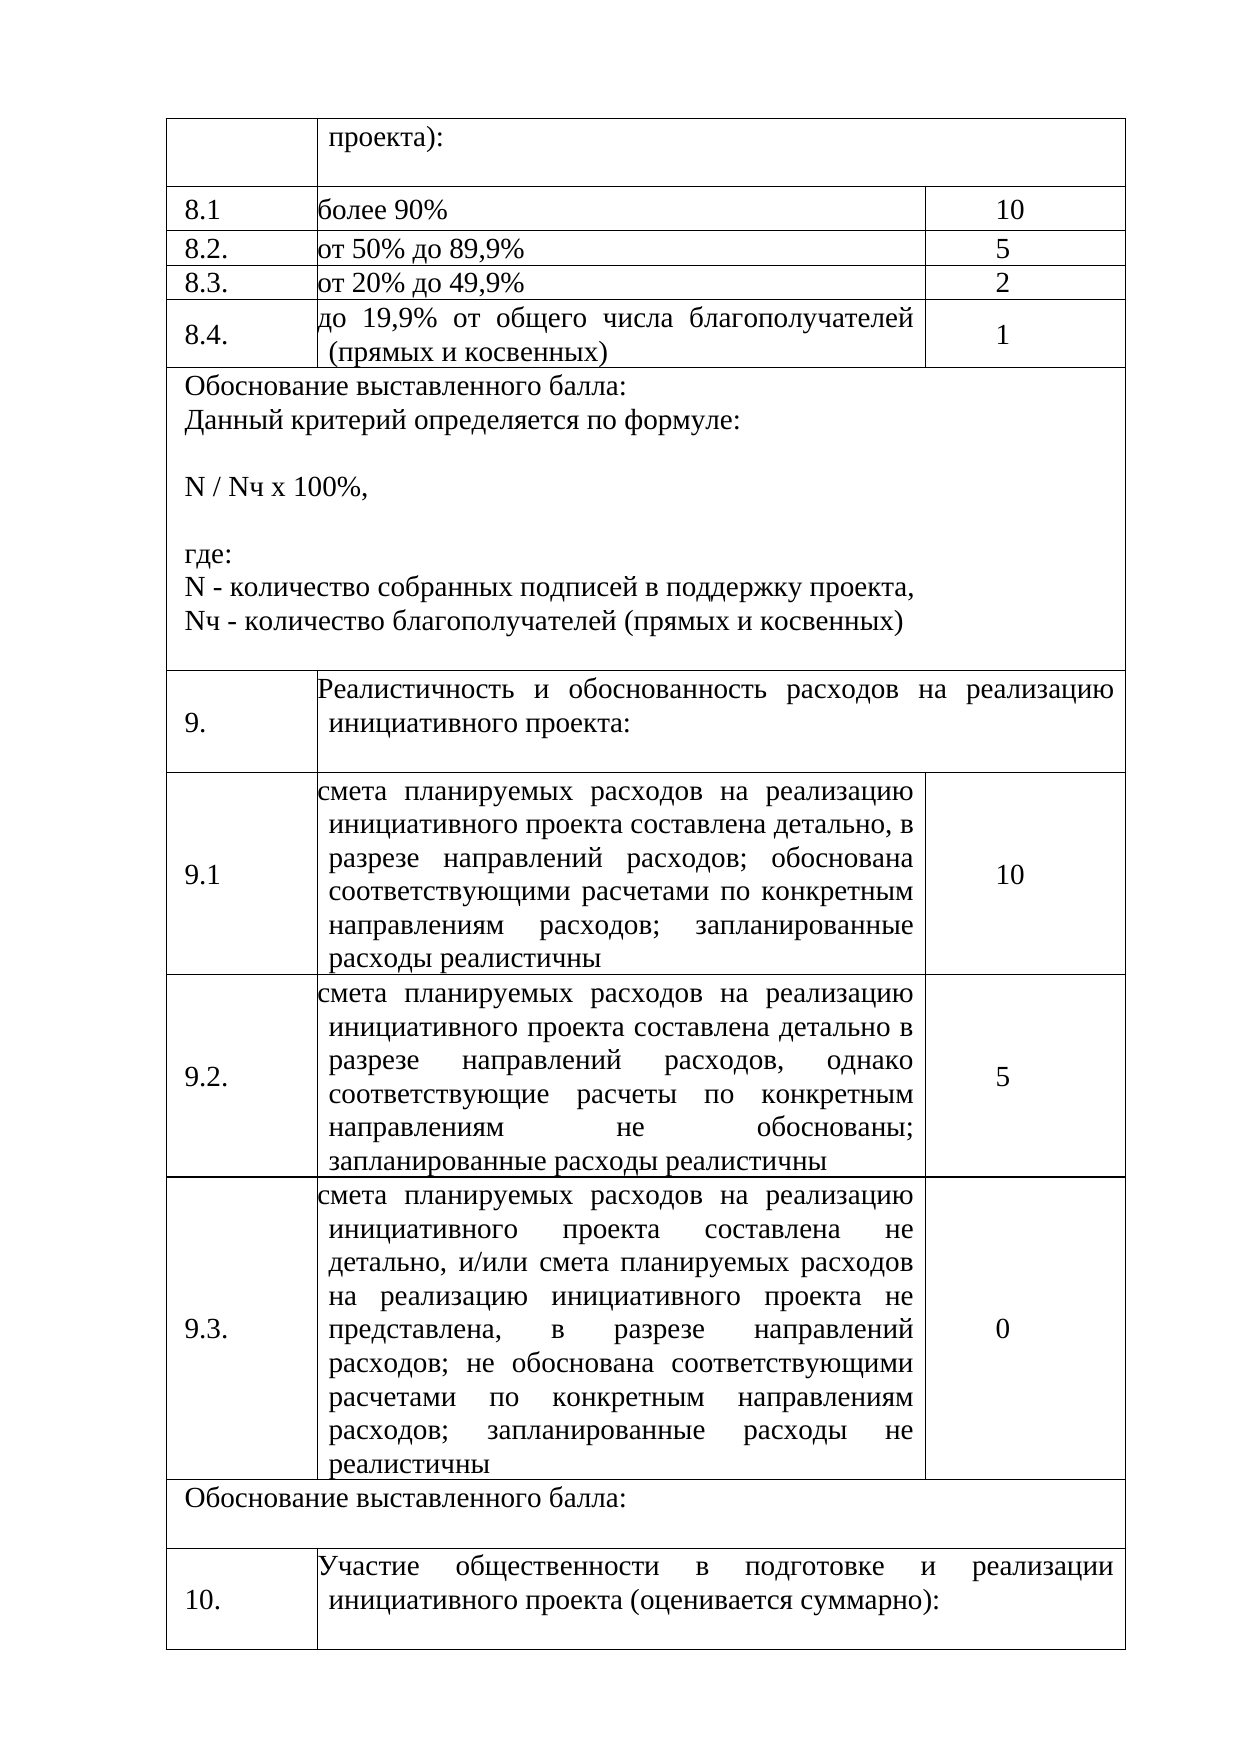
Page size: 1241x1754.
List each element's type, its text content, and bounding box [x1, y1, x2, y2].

table_cell 9.1 [167, 773, 317, 974]
table_cell Обоснование выставленного балла: Данный критерий определяется по формуле: N / Nч x 100%, где: N - количество собранных подписей в поддержку проекта, Nч - количество благополучателей (прямых и косвенных) [167, 368, 1125, 670]
table_cell 0 [926, 1178, 1125, 1479]
table_cell 10 [926, 187, 1125, 230]
table_cell Обоснование выставленного балла: [167, 1480, 1125, 1547]
table_cell 1 [926, 300, 1125, 367]
table_cell 9.3. [167, 1178, 317, 1479]
table_cell 9.2. [167, 975, 317, 1176]
table_cell смета планируемых расходов на реализацию инициативного проекта составлена детально в разрезе направлений расходов, однако соответствующие расчеты по конкретным направлениям не обоснованы; запланированные расходы реалистичны [318, 975, 925, 1176]
table_cell 10. [167, 1549, 317, 1649]
table_cell до 19,9% от общего числа благополучателей (прямых и косвенных) [318, 300, 925, 367]
table_cell 8. [167, 119, 317, 186]
table_cell 5 [926, 975, 1125, 1176]
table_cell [318, 119, 1125, 186]
table_cell более 90% [318, 187, 925, 230]
table_cell 2 [926, 266, 1125, 299]
table_cell 8.1 [167, 187, 317, 230]
table_cell Реалистичность и обоснованность расходов на реализацию инициативного проекта: [318, 671, 1125, 772]
table_cell 10 [926, 773, 1125, 974]
table_cell от 20% до 49,9% [318, 266, 925, 299]
table_cell от 50% до 89,9% [318, 231, 925, 264]
table_cell 8.2. [167, 231, 317, 264]
table_cell смета планируемых расходов на реализацию инициативного проекта составлена не детально, и/или смета планируемых расходов на реализацию инициативного проекта не представлена, в разрезе направлений расходов; не обоснована соответствующими расчетами по конкретным направлениям расходов; запланированные расходы не реалистичны [318, 1178, 925, 1479]
table_cell 9. [167, 671, 317, 772]
table_cell смета планируемых расходов на реализацию инициативного проекта составлена детально, в разрезе направлений расходов; обоснована соответствующими расчетами по конкретным направлениям расходов; запланированные расходы реалистичны [318, 773, 925, 974]
table_cell 8.3. [167, 266, 317, 299]
table_cell 8.4. [167, 300, 317, 367]
table_cell Участие общественности в подготовке и реализации инициативного проекта (оценивается суммарно): [318, 1549, 1125, 1649]
table_cell 5 [926, 231, 1125, 264]
